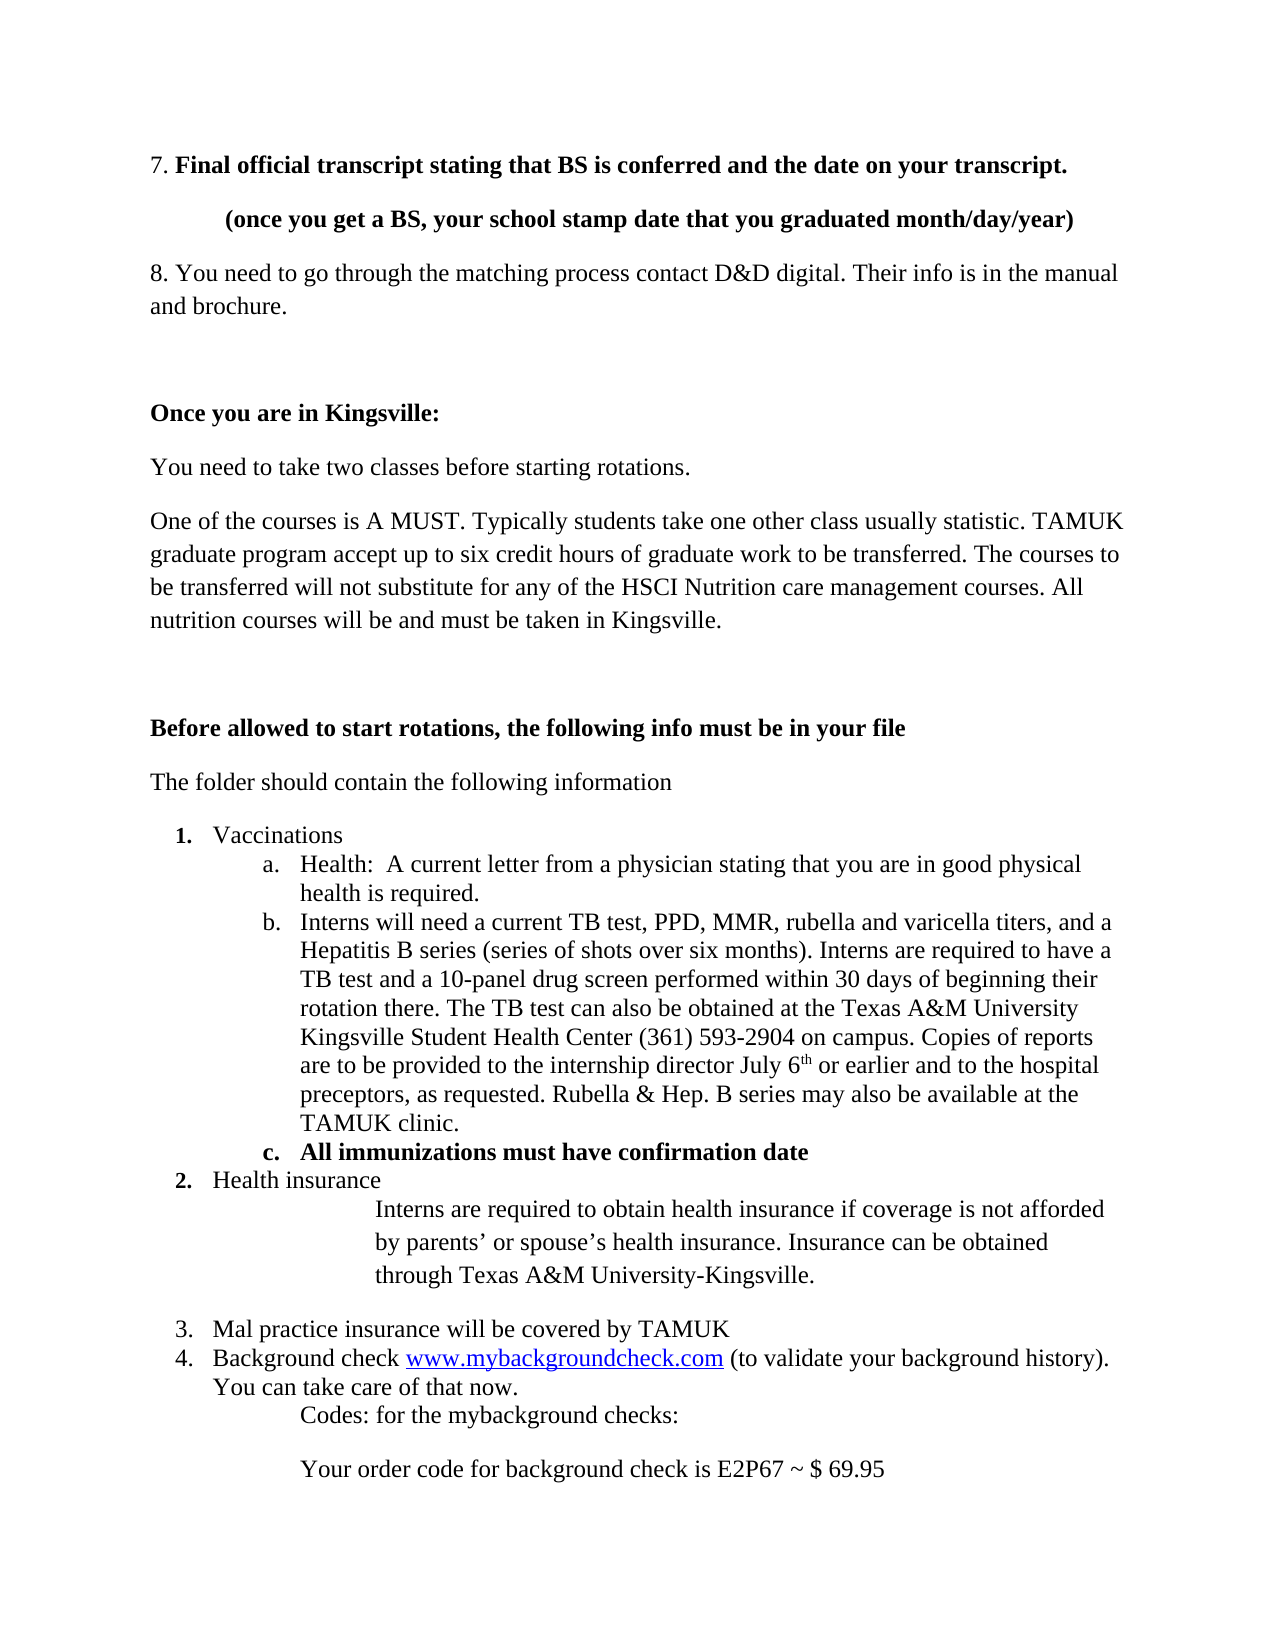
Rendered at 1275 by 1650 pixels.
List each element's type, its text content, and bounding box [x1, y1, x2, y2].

list Health insurance [175, 1166, 1125, 1194]
text 7. Final official transcript stating that BS is conferred and the date on your transcript. [150, 150, 1125, 179]
list Vaccinations [175, 821, 1125, 849]
text Your order code for background check is E2P67 ~ $ 69.95 [225, 1454, 1125, 1483]
text You need to take two classes before starting rotations. [150, 452, 1125, 481]
text Once you are in Kingsville: [150, 398, 1125, 427]
list Health: A current letter from a physician stating that you are in good physical health is required. [262, 849, 1125, 907]
text The folder should contain the following information [150, 767, 1125, 796]
text One of the courses is A MUST. Typically students take one other class usually statistic. TAMUK graduate program accept up to six credit hours of graduate work to be transferred. The courses to be transferred will not substitute for any of the HSCI Nutrition care management courses. All nutrition courses will be and must be taken in Kingsville. [150, 506, 1125, 634]
list Interns will need a current TB test, , , rubella and varicella titers, and a Hepatitis B series (series of shots over six months). Interns are required to have a TB test and a 10-panel drug screen performed within 30 days of beginning their rotation there. The TB test can also be obtained at the Texas A&M University Kingsville Student Health Center on campus. Copies of reports are to be provided to the internship director July 6th or earlier and to the hospital preceptors, as requested. Rubella & Hep. B series may also be available at the TAMUK clinic. [262, 907, 1125, 1137]
text Codes: for the mybackground checks: [225, 1401, 1125, 1429]
text Interns are required to obtain health insurance if coverage is not afforded by parents’ or spouse’s health insurance. Insurance can be obtained through Texas A&M University-Kingsville. [225, 1194, 1125, 1289]
text Before allowed to start rotations, the following info must be in your file [150, 713, 1125, 742]
list Mal practice insurance will be covered by TAMUK [175, 1314, 1125, 1343]
list All immunizations must have confirmation date [262, 1137, 1125, 1166]
text (once you get a BS, your school stamp date that you graduated month/day/year) [150, 204, 1125, 233]
text 8. You need to go through the matching process contact D&D digital. Their info is in the manual and brochure. [150, 258, 1125, 319]
list Background check www.mybackgroundcheck.com (to validate your background history). You can take care of that now. [175, 1343, 1125, 1401]
